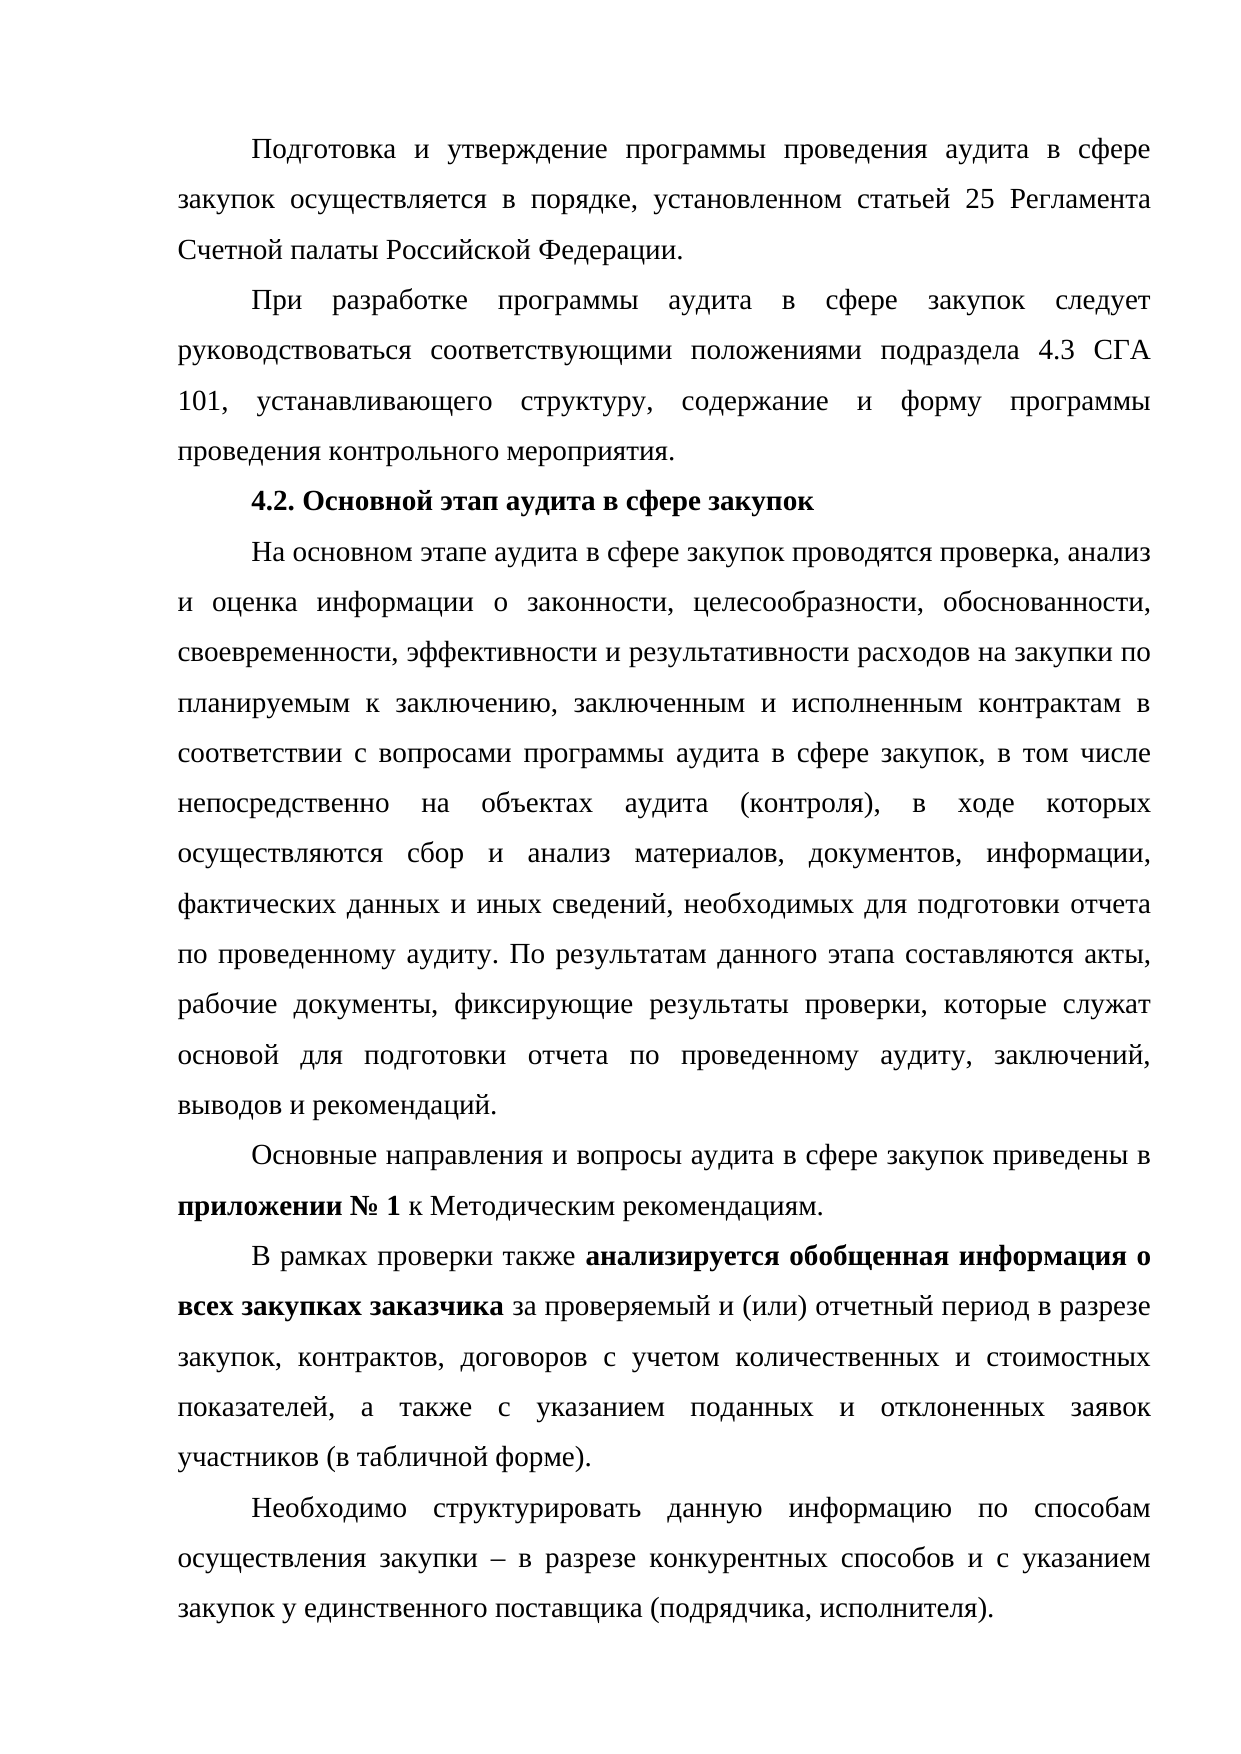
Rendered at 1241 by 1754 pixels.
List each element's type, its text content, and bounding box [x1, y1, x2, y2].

text Подготовка и утверждение программы проведения аудита в сфере закупок осуществляется в порядке, установленном статьей 25 Регламента Счетной палаты Российской Федерации. [177, 131, 1152, 265]
text При разработке программы аудита в сфере закупок следует руководствоваться соответствующими положениями подраздела 4.3 СГА 101, устанавливающего структуру, содержание и форму программы проведения контрольного мероприятия. [177, 282, 1152, 467]
text В рамках проверки также анализируется обобщенная информация о всех закупках заказчика за проверяемый и (или) отчетный период в разрезе закупок, контрактов, договоров с учетом количественных и стоимостных показателей, а также с указанием поданных и отклоненных заявок участников (в табличной форме). [177, 1238, 1152, 1473]
text 4.2. Основной этап аудита в сфере закупок [177, 483, 1152, 517]
text Необходимо структурировать данную информацию по способам осуществления закупки – в разрезе конкурентных способов и с указанием закупок у единственного поставщика (подрядчика, исполнителя). [177, 1490, 1152, 1624]
text На основном этапе аудита в сфере закупок проводятся проверка, анализ и оценка информации о законности, целесообразности, обоснованности, своевременности, эффективности и результативности расходов на закупки по планируемым к заключению, заключенным и исполненным контрактам в соответствии с вопросами программы аудита в сфере закупок, в том числе непосредственно на объектах аудита (контроля), в ходе которых осуществляются сбор и анализ материалов, документов, информации, фактических данных и иных сведений, необходимых для подготовки отчета по проведенному аудиту. По результатам данного этапа составляются акты, рабочие документы, фиксирующие результаты проверки, которые служат основой для подготовки отчета по проведенному аудиту, заключений, выводов и рекомендаций. [177, 534, 1152, 1121]
text Основные направления и вопросы аудита в сфере закупок приведены в приложении № 1 к Методическим рекомендациям. [177, 1137, 1152, 1221]
